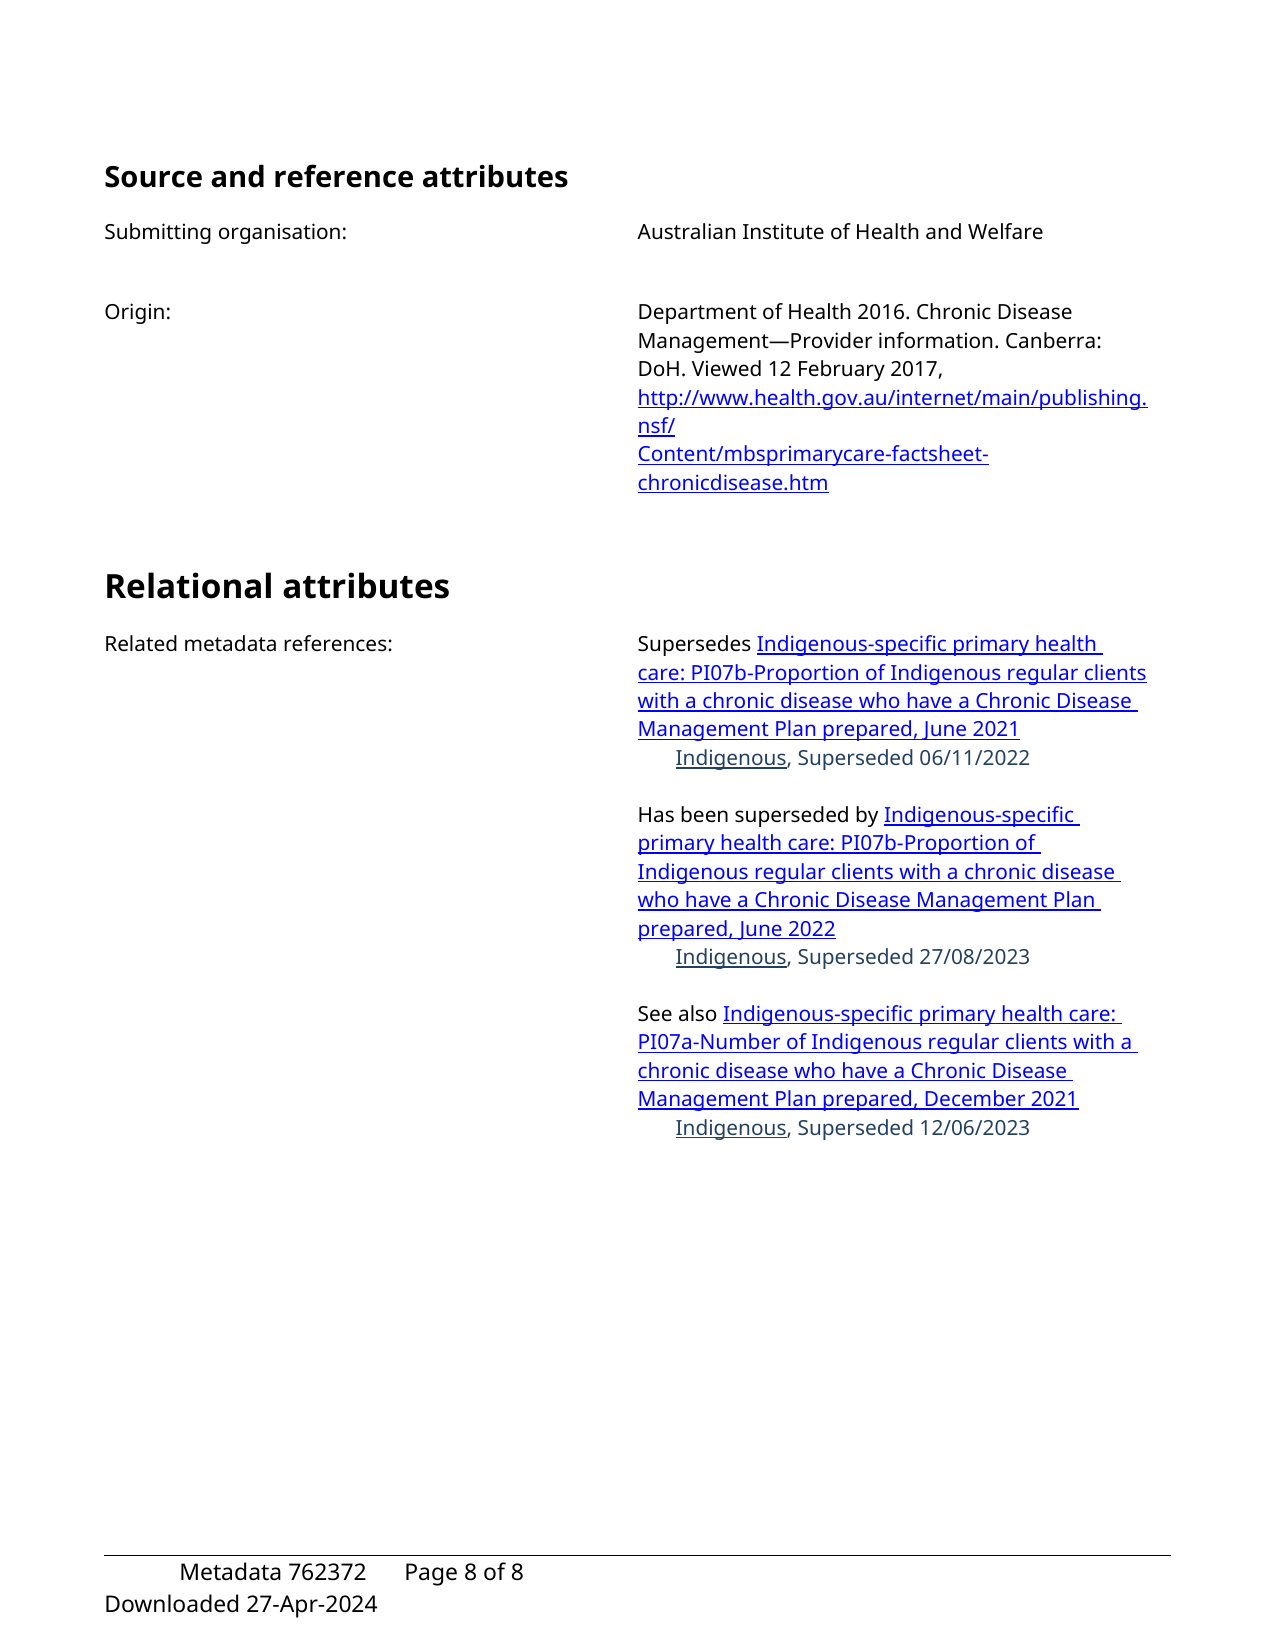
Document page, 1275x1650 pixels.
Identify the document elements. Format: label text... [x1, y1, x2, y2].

table_cell Source and reference attributes [93, 110, 1159, 206]
table_cell Related metadata references: [93, 619, 626, 1208]
table_cell Submitting organisation: [93, 206, 626, 287]
table_cell Australian Institute of Health and Welfare [626, 206, 1159, 287]
table_cell Supersedes Indigenous-specific primary health care: PI07b-Proportion of Indigenous regular clients with a chronic disease who have a Chronic Disease Management Plan prepared, June 2021 Indigenous, Superseded 06/11/2022 Has been superseded by Indigenous-specific primary health care: PI07b-Proportion of Indigenous regular clients with a chronic disease who have a Chronic Disease Management Plan prepared, June 2022 Indigenous, Superseded 27/08/2023 See also Indigenous-specific primary health care: PI07a-Number of Indigenous regular clients with a chronic disease who have a Chronic Disease Management Plan prepared, December 2021 Indigenous, Superseded 12/06/2023 [626, 619, 1159, 1208]
table_cell Relational attributes [93, 507, 1159, 619]
table_cell Origin: [93, 287, 626, 507]
